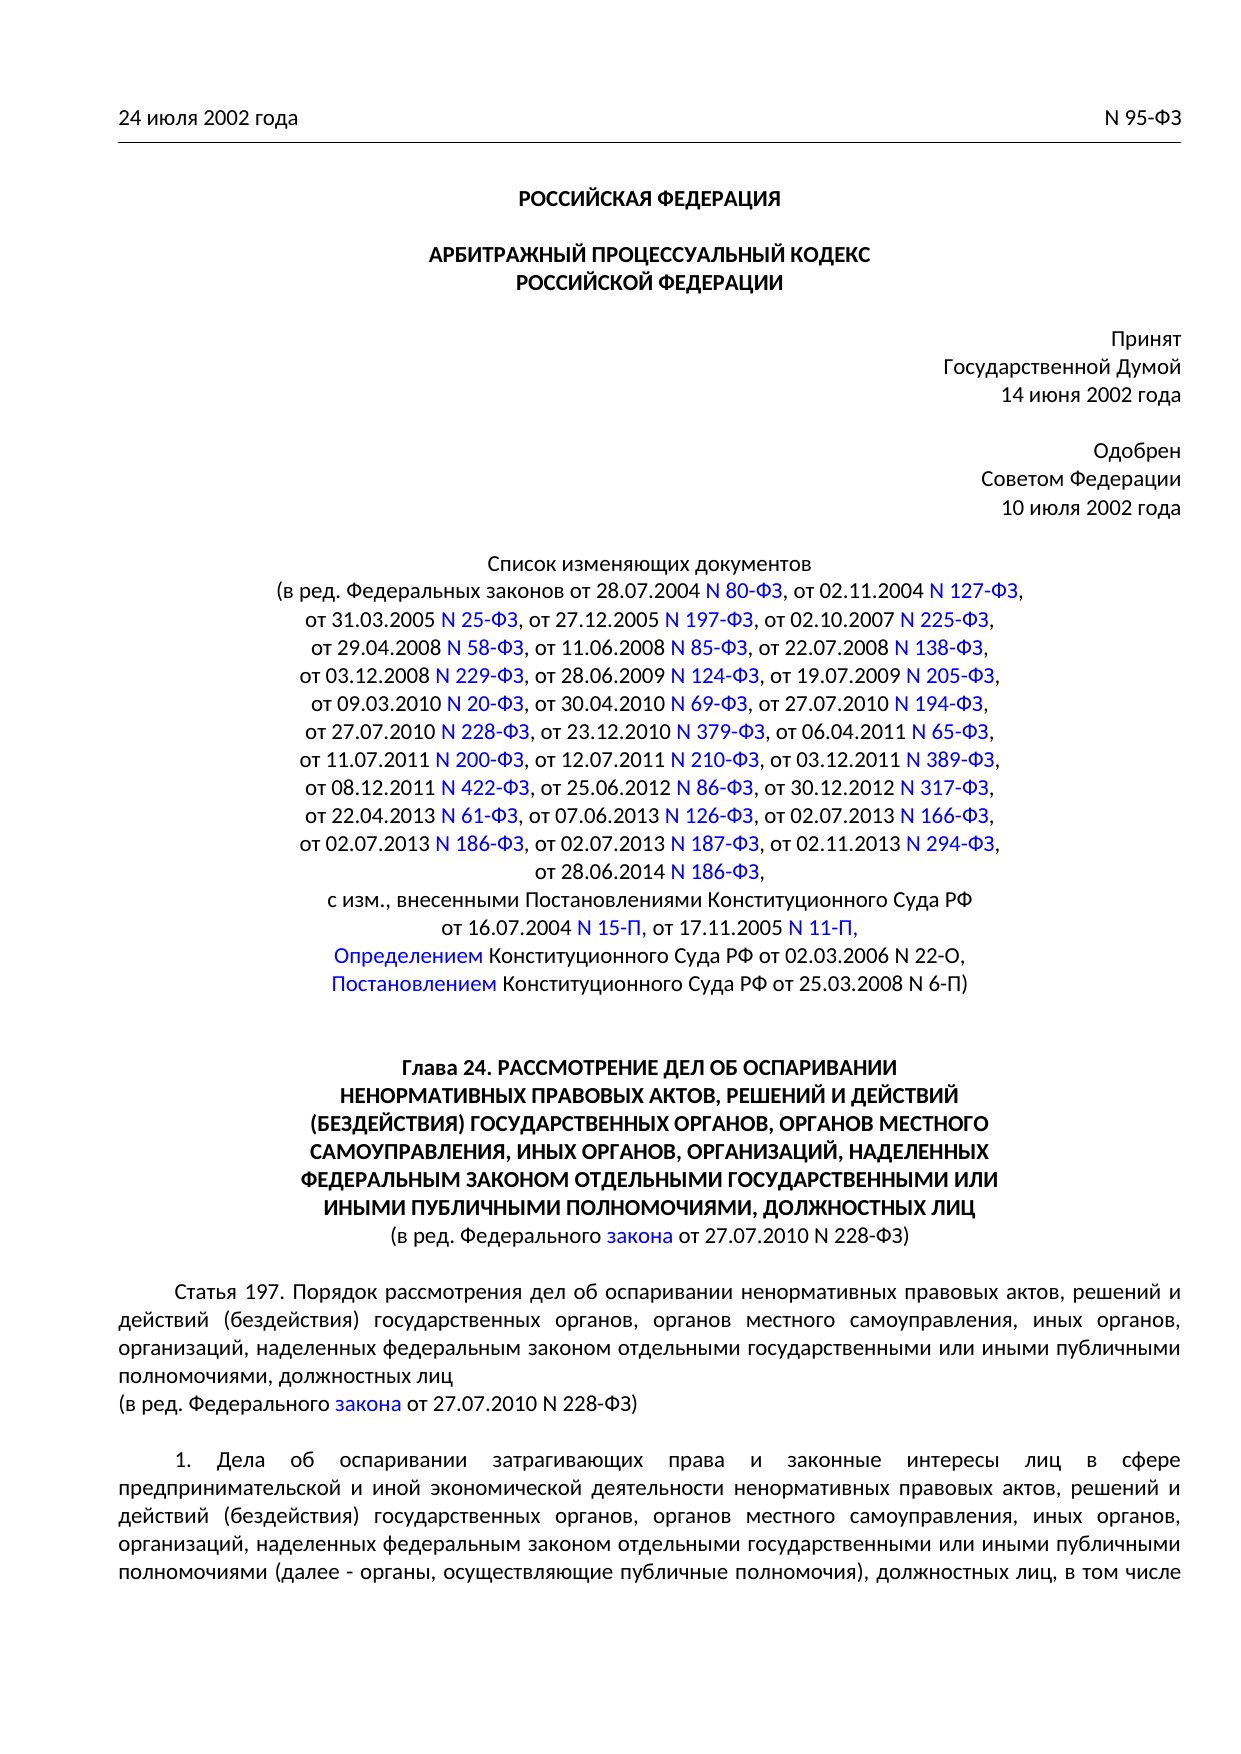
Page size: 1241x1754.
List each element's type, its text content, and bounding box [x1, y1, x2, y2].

text (в ред. Федеральных законов от 28.07.2004 N 80-ФЗ, от 02.11.2004 N 127-ФЗ, [118, 577, 1181, 605]
text от 11.07.2011 N 200-ФЗ, от 12.07.2011 N 210-ФЗ, от 03.12.2011 N 389-ФЗ, [118, 745, 1181, 773]
text от 02.07.2013 N 186-ФЗ, от 02.07.2013 N 187-ФЗ, от 02.11.2013 N 294-ФЗ, [118, 829, 1181, 857]
text (в ред. Федерального закона от 27.07.2010 N 228-ФЗ) [118, 1221, 1181, 1249]
text Статья 197. Порядок рассмотрения дел об оспаривании ненормативных правовых актов, решений и действий (бездействия) государственных органов, органов местного самоуправления, иных органов, организаций, наделенных федеральным законом отдельными государственными или иными публичными полномочиями, должностных лиц [118, 1277, 1181, 1389]
table_header 24 июля 2002 года [118, 104, 649, 131]
text от 16.07.2004 N 15-П, от 17.11.2005 N 11-П, [118, 913, 1181, 941]
text от 08.12.2011 N 422-ФЗ, от 25.06.2012 N 86-ФЗ, от 30.12.2012 N 317-ФЗ, [118, 773, 1181, 801]
text 14 июня 2002 года [118, 381, 1181, 408]
text от 31.03.2005 N 25-ФЗ, от 27.12.2005 N 197-ФЗ, от 02.10.2007 N 225-ФЗ, [118, 605, 1181, 633]
text Определением Конституционного Суда РФ от 02.03.2006 N 22-О, [118, 941, 1181, 969]
text Глава 24. РАССМОТРЕНИЕ ДЕЛ ОБ ОСПАРИВАНИИ [118, 1053, 1181, 1081]
text (в ред. Федерального закона от 27.07.2010 N 228-ФЗ) [118, 1389, 1181, 1417]
table_header N 95-ФЗ [650, 104, 1181, 131]
text РОССИЙСКОЙ ФЕДЕРАЦИИ [118, 268, 1181, 296]
text САМОУПРАВЛЕНИЯ, ИНЫХ ОРГАНОВ, ОРГАНИЗАЦИЙ, НАДЕЛЕННЫХ [118, 1137, 1181, 1165]
text ФЕДЕРАЛЬНЫМ ЗАКОНОМ ОТДЕЛЬНЫМИ ГОСУДАРСТВЕННЫМИ ИЛИ [118, 1165, 1181, 1193]
text 10 июля 2002 года [118, 493, 1181, 521]
text от 28.06.2014 N 186-ФЗ, [118, 857, 1181, 885]
text Советом Федерации [118, 464, 1181, 493]
text от 03.12.2008 N 229-ФЗ, от 28.06.2009 N 124-ФЗ, от 19.07.2009 N 205-ФЗ, [118, 661, 1181, 689]
text НЕНОРМАТИВНЫХ ПРАВОВЫХ АКТОВ, РЕШЕНИЙ И ДЕЙСТВИЙ [118, 1081, 1181, 1109]
text от 29.04.2008 N 58-ФЗ, от 11.06.2008 N 85-ФЗ, от 22.07.2008 N 138-ФЗ, [118, 633, 1181, 661]
text Список изменяющих документов [118, 549, 1181, 577]
text Принят [118, 324, 1181, 352]
text Постановлением Конституционного Суда РФ от 25.03.2008 N 6-П) [118, 969, 1181, 997]
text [118, 1445, 1181, 1585]
text с изм., внесенными Постановлениями Конституционного Суда РФ [118, 885, 1181, 913]
text от 09.03.2010 N 20-ФЗ, от 30.04.2010 N 69-ФЗ, от 27.07.2010 N 194-ФЗ, [118, 689, 1181, 717]
text Государственной Думой [118, 352, 1181, 381]
text АРБИТРАЖНЫЙ ПРОЦЕССУАЛЬНЫЙ КОДЕКС [118, 240, 1181, 268]
text ИНЫМИ ПУБЛИЧНЫМИ ПОЛНОМОЧИЯМИ, ДОЛЖНОСТНЫХ ЛИЦ [118, 1193, 1181, 1221]
text от 27.07.2010 N 228-ФЗ, от 23.12.2010 N 379-ФЗ, от 06.04.2011 N 65-ФЗ, [118, 717, 1181, 745]
text (БЕЗДЕЙСТВИЯ) ГОСУДАРСТВЕННЫХ ОРГАНОВ, ОРГАНОВ МЕСТНОГО [118, 1109, 1181, 1137]
text от 22.04.2013 N 61-ФЗ, от 07.06.2013 N 126-ФЗ, от 02.07.2013 N 166-ФЗ, [118, 801, 1181, 829]
text РОССИЙСКАЯ ФЕДЕРАЦИЯ [118, 184, 1181, 212]
text Одобрен [118, 437, 1181, 464]
